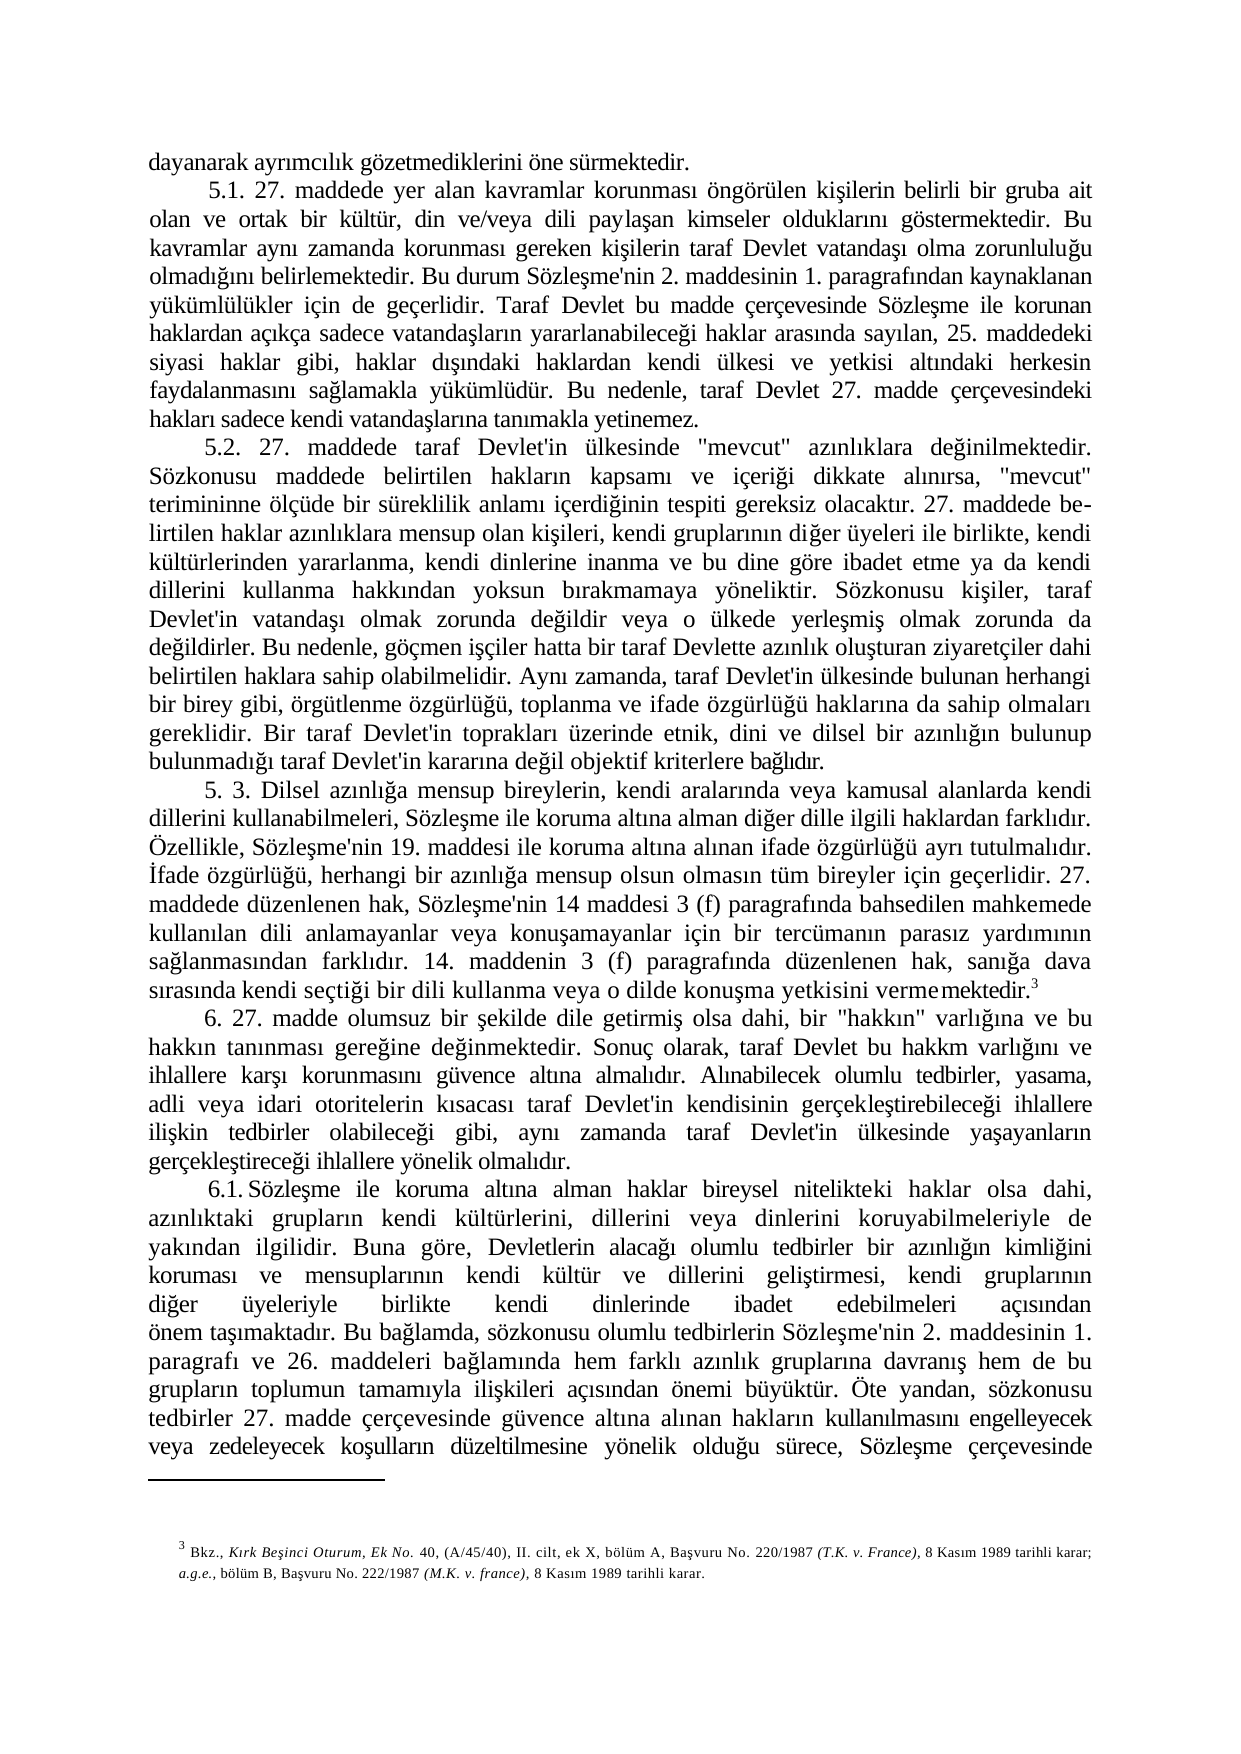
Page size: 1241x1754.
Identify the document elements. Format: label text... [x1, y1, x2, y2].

text 5.2. 27. maddede taraf Devlet'in ülkesinde "mevcut" azınlıklara değinilmektedir. Sözkonusu maddede belirtilen hakların kapsamı ve içeriği dikkate alınırsa, "mevcut" terimininne ölçüde bir süreklilik anlamı içerdiğinin tespiti gereksiz olacaktır. 27. maddede belirtilen haklar azınlıklara mensup olan kişileri, kendi gruplarının diğer üyeleri ile birlikte, kendi kültürlerinden yararlanma, kendi dinlerine inanma ve bu dine göre ibadet etme ya da kendi dillerini kullanma hakkından yoksun bırakmamaya yöneliktir. Sözkonusu kişiler, taraf Devlet'in vatandaşı olmak zorunda değildir veya o ülkede yerleşmiş olmak zorunda da değildirler. Bu nedenle, göçmen işçiler hatta bir taraf Devlette azınlık oluşturan ziyaretçiler dahi belirtilen haklara sahip olabilmelidir. Aynı zamanda, taraf Devlet'in ülkesinde bulunan herhangi bir birey gibi, örgütlenme özgürlüğü, toplanma ve ifade özgürlüğü haklarına da sahip olmaları gereklidir. Bir taraf Devlet'in toprakları üzerinde etnik, dini ve dilsel bir azınlığın bulunup bulunmadığı taraf Devlet'in kararına değil objektif kriterlere bağlıdır. [149, 433, 1092, 776]
text 6. 27. madde olumsuz bir şekilde dile getirmiş olsa dahi, bir "hakkın" varlığına ve bu hakkın tanınması gereğine değinmektedir. Sonuç olarak, taraf Devlet bu hakkm varlığını ve ihlallere karşı korunmasını güvence altına almalıdır. Alınabilecek olumlu tedbirler, yasama, adli veya idari otoritelerin kısacası taraf Devlet'in kendisinin gerçekleştirebileceği ihlallere ilişkin tedbirler olabileceği gibi, aynı zamanda taraf Devlet'in ülkesinde yaşayanların gerçekleştireceği ihlallere yönelik olmalıdır. [148, 1004, 1093, 1175]
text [148, 148, 1091, 176]
text 5. 3. Dilsel azınlığa mensup bireylerin, kendi aralarında veya kamusal alanlarda kendi dillerini kullanabilmeleri, Sözleşme ile koruma altına alman diğer dille ilgili haklardan farklıdır. Özellikle, Sözleşme'nin 19. maddesi ile koruma altına alınan ifade özgürlüğü ayrı tutulmalıdır. İfade özgürlüğü, herhangi bir azınlığa mensup olsun olmasın tüm bireyler için geçerlidir. 27. maddede düzenlenen hak, Sözleşme'nin 14 maddesi 3 (f) paragrafında bahsedilen mahkemede kullanılan dili anlamayanlar veya konuşamayanlar için bir tercümanın parasız yardımının sağlanmasından farklıdır. 14. maddenin 3 (f) paragrafında düzenlenen hak, sanığa dava sırasında kendi seçtiği bir dili kullanma veya o dilde konuşma yetkisini vermemektedir. [149, 776, 1092, 1004]
text 5.1. 27. maddede yer alan kavramlar korunması öngörülen kişilerin belirli bir gruba ait olan ve ortak bir kültür, din ve/veya dili paylaşan kimseler olduklarını göstermektedir. Bu kavramlar aynı zamanda korunması gereken kişilerin taraf Devlet vatandaşı olma zorunluluğu olmadığını belirlemektedir. Bu durum Sözleşme'nin 2. maddesinin 1. paragrafından kaynaklanan yükümlülükler için de geçerlidir. Taraf Devlet bu madde çerçevesinde Sözleşme ile korunan haklardan açıkça sadece vatandaşların yararlanabileceği haklar arasında sayılan, 25. maddedeki siyasi haklar gibi, haklar dışındaki haklardan kendi ülkesi ve yetkisi altındaki herkesin faydalanmasını sağlamakla yükümlüdür. Bu nedenle, taraf Devlet 27. madde çerçevesindeki hakları sadece kendi vatandaşlarına tanımakla yetinemez. [149, 176, 1093, 433]
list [148, 1175, 1093, 1461]
